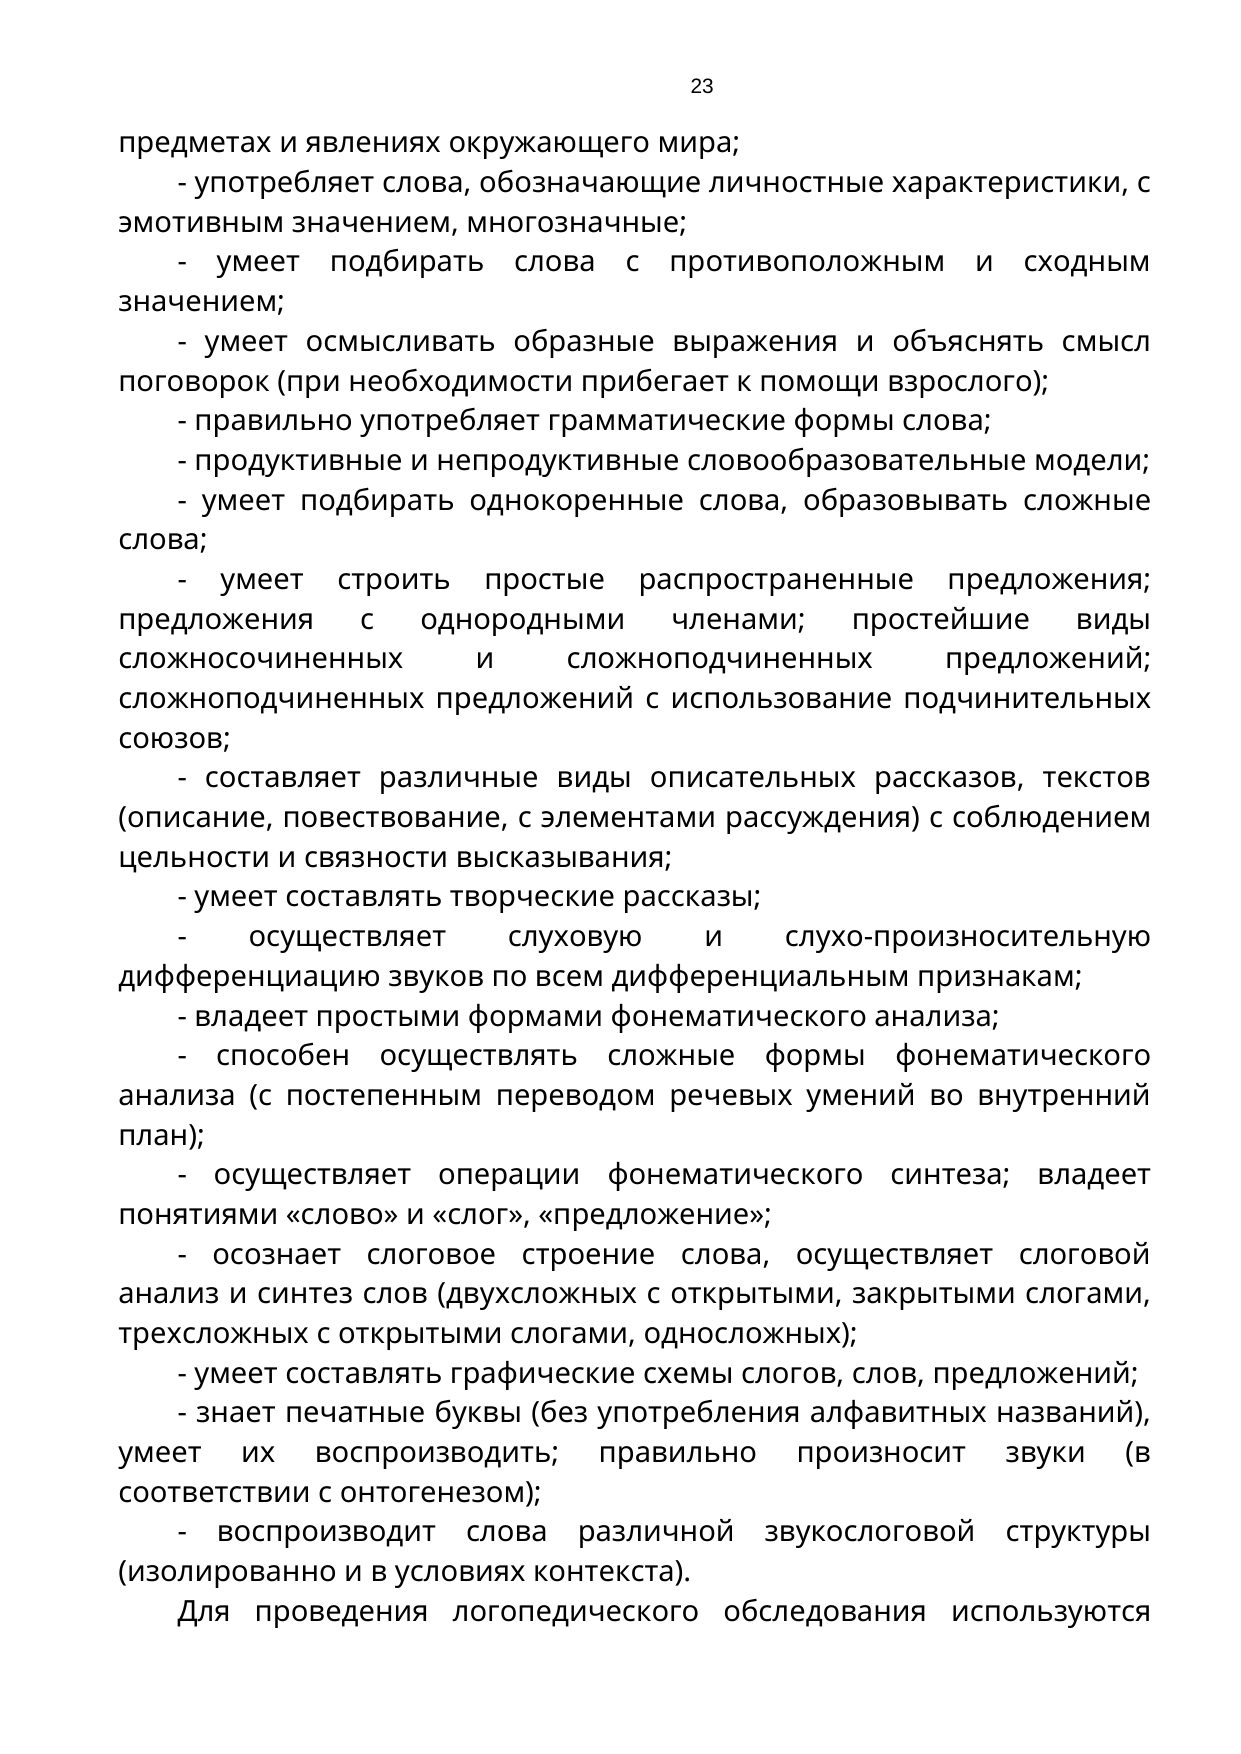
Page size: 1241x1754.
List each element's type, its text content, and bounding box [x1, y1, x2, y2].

text - умеет составлять творческие рассказы; [118, 876, 1152, 915]
text - правильно употребляет грамматические формы слова; [118, 399, 1152, 439]
text - осуществляет слуховую и слухо-произносительную дифференциацию звуков по всем дифференциальным признакам; [118, 915, 1152, 995]
text - умеет подбирать однокоренные слова, образовывать сложные слова; [118, 479, 1152, 558]
text - способен осуществлять сложные формы фонематического анализа (с постепенным переводом речевых умений во внутренний план); [118, 1034, 1152, 1153]
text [118, 1590, 1152, 1630]
text - умеет составлять графические схемы слогов, слов, предложений; [118, 1352, 1152, 1392]
text - владеет простыми формами фонематического анализа; [118, 995, 1152, 1034]
text - осуществляет операции фонематического синтеза; владеет понятиями «слово» и «слог», «предложение»; [118, 1153, 1152, 1233]
text - осознает слоговое строение слова, осуществляет слоговой анализ и синтез слов (двухсложных с открытыми, закрытыми слогами, трехсложных с открытыми слогами, односложных); [118, 1233, 1152, 1352]
text - умеет подбирать слова с противоположным и сходным значением; [118, 241, 1152, 320]
text - умеет осмысливать образные выражения и объяснять смысл поговорок (при необходимости прибегает к помощи взрослого); [118, 320, 1152, 399]
text - умеет строить простые распространенные предложения; предложения с однородными членами; простейшие виды сложносочиненных и сложноподчиненных предложений; сложноподчиненных предложений с использование подчинительных союзов; [118, 558, 1152, 757]
text - составляет различные виды описательных рассказов, текстов (описание, повествование, с элементами рассуждения) с соблюдением цельности и связности высказывания; [118, 757, 1152, 876]
text - употребляет слова, обозначающие личностные характеристики, с эмотивным значением, многозначные; [118, 161, 1152, 241]
text - знает печатные буквы (без употребления алфавитных названий), умеет их воспроизводить; правильно произносит звуки (в соответствии с онтогенезом); [118, 1392, 1152, 1511]
text - продуктивные и непродуктивные словообразовательные модели; [118, 439, 1152, 479]
text - воспроизводит слова различной звукослоговой структуры (изолированно и в условиях контекста). [118, 1511, 1152, 1590]
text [118, 122, 1152, 161]
